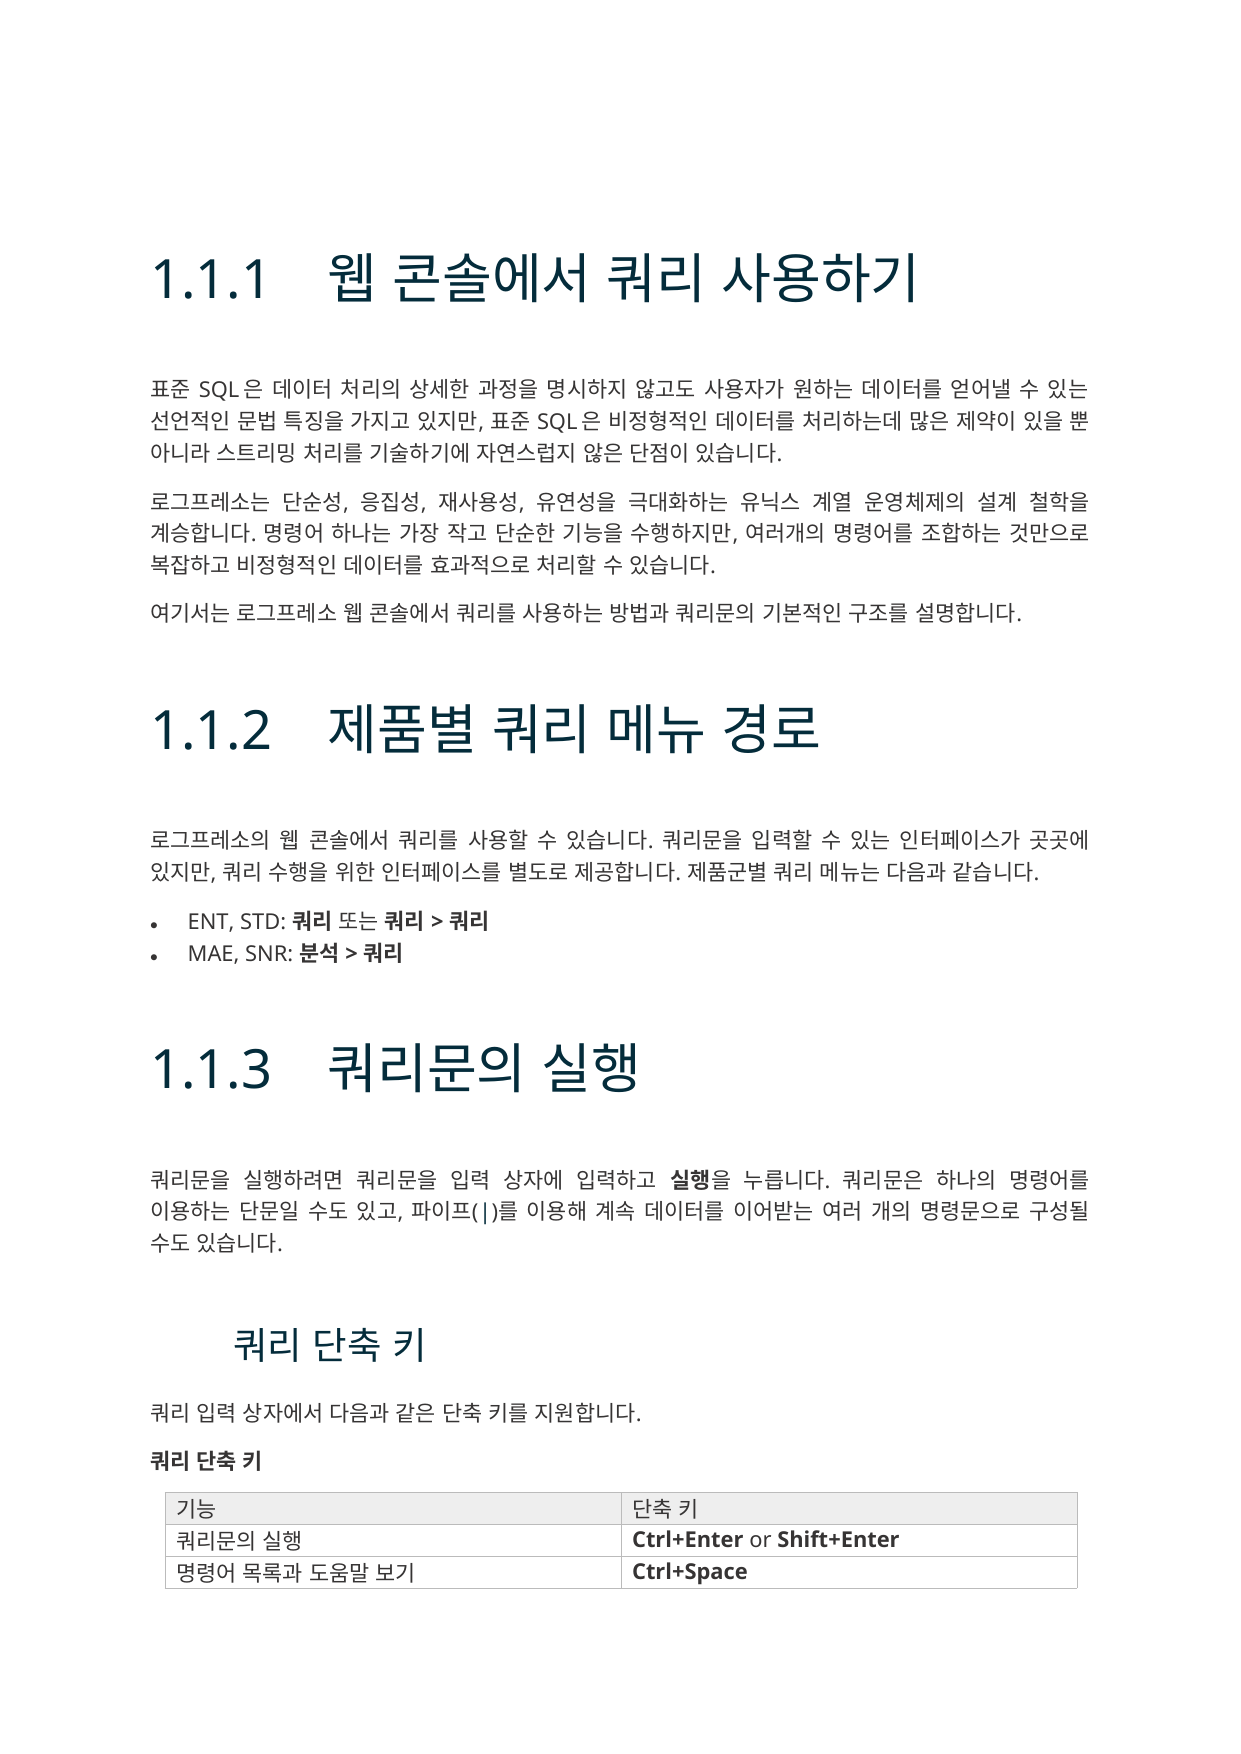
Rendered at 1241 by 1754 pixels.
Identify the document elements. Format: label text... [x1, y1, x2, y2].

subtitle 쿼리 단축 키 [150, 1316, 1090, 1371]
table_cell 명령어 목록과 도움말 보기 [166, 1557, 621, 1588]
text 로그프레소는 단순성, 응집성, 재사용성, 유연성을 극대화하는 유닉스 계열 운영체제의 설계 철학을 계승합니다. 명령어 하나는 가장 작고 단순한 기능을 수행하지만, 여러개의 명령어를 조합하는 것만으로 복잡하고 비정형적인 데이터를 효과적으로 처리할 수 있습니다. [150, 484, 1090, 580]
table_header 단축 키 [622, 1493, 1077, 1524]
text 로그프레소의 웹 콘솔에서 쿼리를 사용할 수 있습니다. 쿼리문을 입력할 수 있는 인터페이스가 곳곳에 있지만, 쿼리 수행을 위한 인터페이스를 별도로 제공합니다. 제품군별 쿼리 메뉴는 다음과 같습니다. [150, 823, 1090, 887]
list ENT, STD: 쿼리 또는 쿼리 > 쿼리 [150, 904, 1090, 936]
text 쿼리문을 실행하려면 쿼리문을 입력 상자에 입력하고 실행을 누릅니다. 쿼리문은 하나의 명령어를 이용하는 단문일 수도 있고, 파이프(|)를 이용해 계속 데이터를 이어받는 여러 개의 명령문으로 구성될 수도 있습니다. [150, 1163, 1090, 1258]
table_cell 쿼리문의 실행 [166, 1525, 621, 1556]
table_header 기능 [166, 1493, 621, 1524]
text 표준 SQL은 데이터 처리의 상세한 과정을 명시하지 않고도 사용자가 원하는 데이터를 얻어낼 수 있는 선언적인 문법 특징을 가지고 있지만, 표준 SQL은 비정형적인 데이터를 처리하는데 많은 제약이 있을 뿐 아니라 스트리밍 처리를 기술하기에 자연스럽지 않은 단점이 있습니다. [150, 372, 1090, 468]
text 여기서는 로그프레소 웹 콘솔에서 쿼리를 사용하는 방법과 쿼리문의 기본적인 구조를 설명합니다. [150, 596, 1090, 628]
subtitle 웹 콘솔에서 쿼리 사용하기 [150, 236, 1090, 314]
text 쿼리 단축 키 [150, 1444, 1090, 1476]
list MAE, SNR: 분석 > 쿼리 [150, 936, 1090, 967]
subtitle 제품별 쿼리 메뉴 경로 [150, 687, 1090, 765]
text 쿼리 입력 상자에서 다음과 같은 단축 키를 지원합니다. [150, 1396, 1090, 1427]
table_cell Ctrl+Enter or Shift+Enter [622, 1525, 1077, 1556]
table_cell Ctrl+Space [622, 1557, 1077, 1588]
subtitle 쿼리문의 실행 [150, 1026, 1090, 1104]
